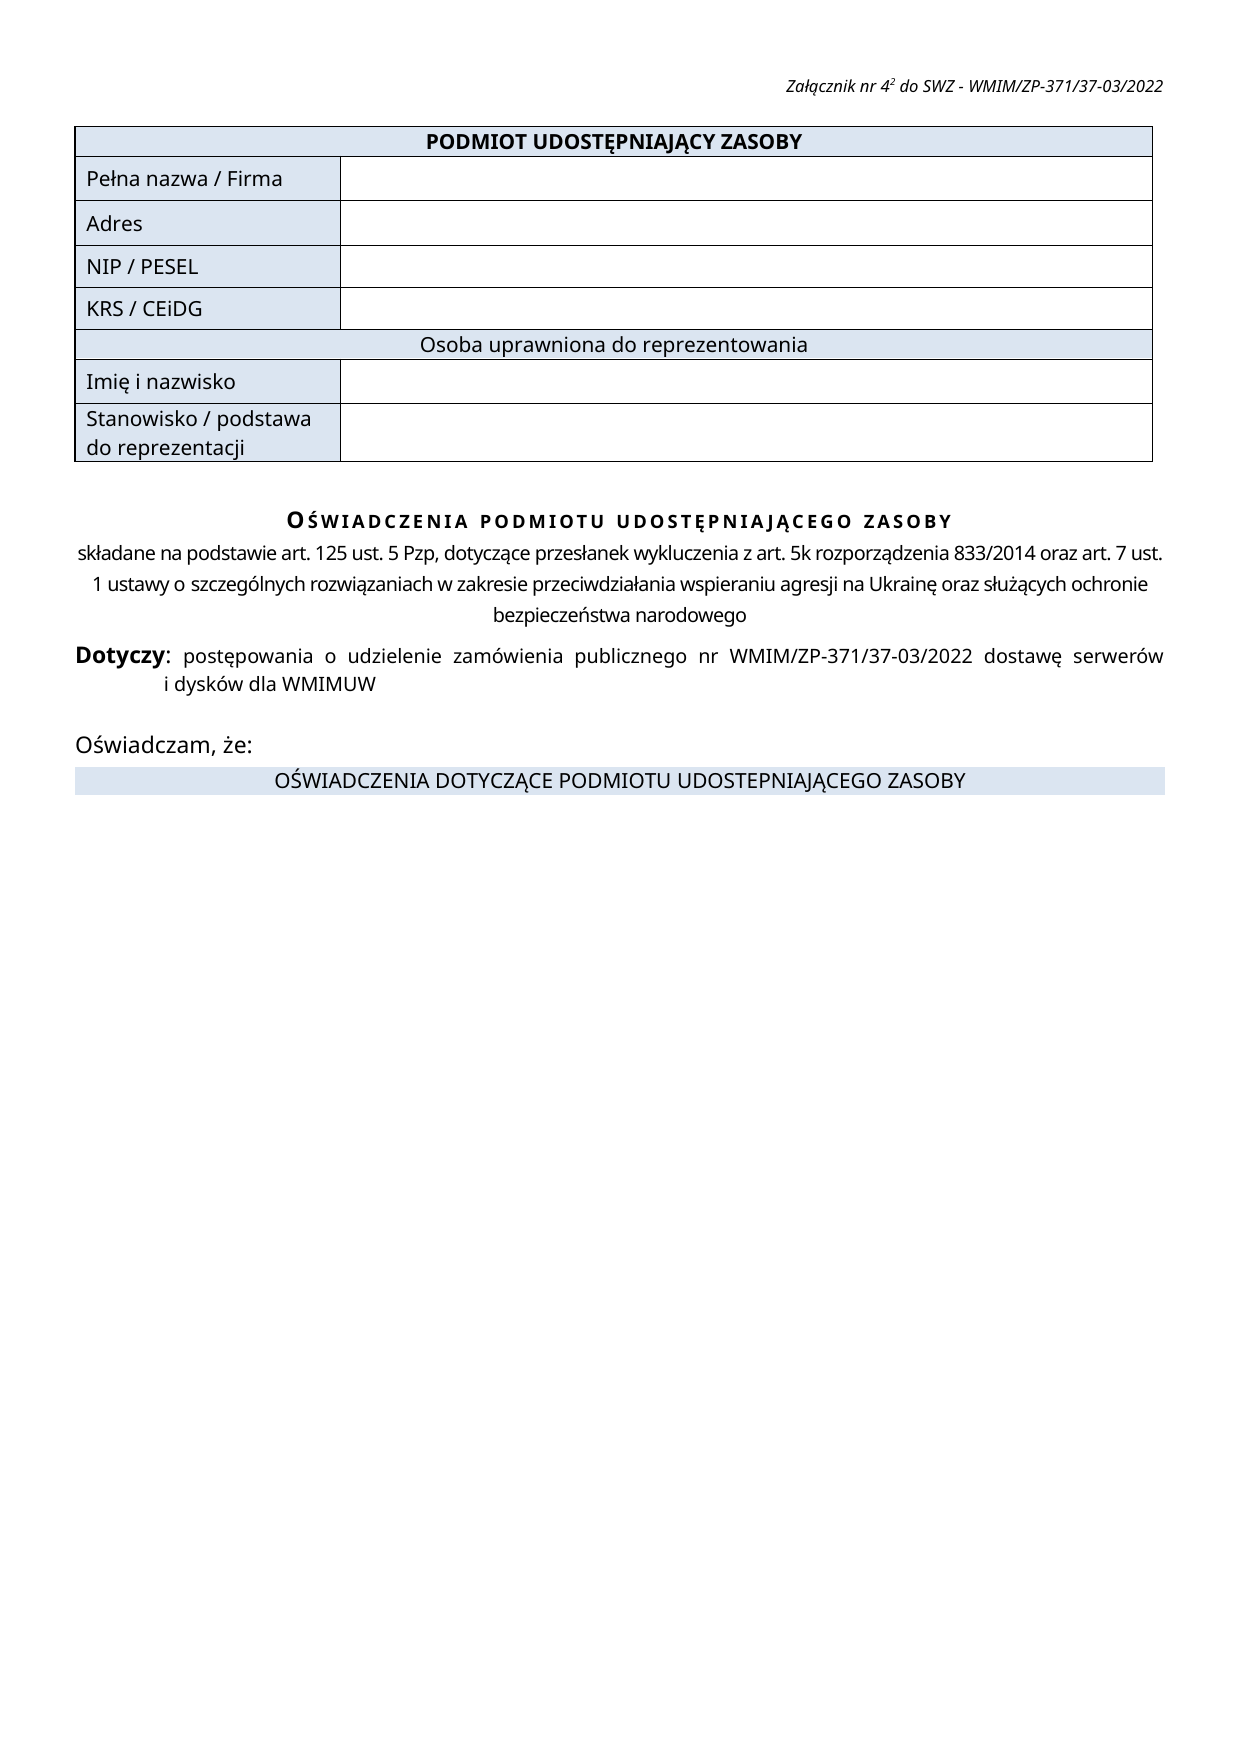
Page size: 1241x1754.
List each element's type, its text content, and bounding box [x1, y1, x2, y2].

subtitle Oświadczenia podmiotu udostępniającego zasoby składane na podstawie art. 125 ust. 5 Pzp, dotyczące przesłanek wykluczenia z art. 5k rozporządzenia 833/2014 oraz art. 7 ust. 1 ustawy o szczególnych rozwiązaniach w zakresie przeciwdziałania wspieraniu agresji na Ukrainę oraz służących ochronie bezpieczeństwa narodowego [75, 504, 1165, 628]
table_cell [341, 157, 1152, 200]
table_cell [341, 404, 1152, 461]
table_header PODMIOT UDOSTĘPNIAJĄCY ZASOBY [76, 127, 1152, 156]
table_cell KRS / CEiDG [76, 288, 340, 329]
text OŚWIADCZENIA DOTYCZĄCE PODMIOTU UDOSTEPNIAJĄCEGO ZASOBY [75, 767, 1165, 795]
table_cell Imię i nazwisko [76, 360, 340, 403]
table_cell Adres [76, 201, 340, 245]
table_cell Pełna nazwa / Firma [76, 157, 340, 200]
table_cell [341, 246, 1152, 287]
table_cell [341, 360, 1152, 403]
table_cell Stanowisko / podstawa do reprezentacji [76, 404, 340, 461]
subtitle Oświadczam, że: [75, 729, 1165, 760]
table_cell Osoba uprawniona do reprezentowania [76, 330, 1152, 358]
subtitle Dotyczy: postępowania o udzielenie zamówienia publicznego nr WMIM/ZP-371/37-03/2022 dostawę serwerów i dysków dla WMIMUW [75, 639, 1165, 697]
table_cell [341, 201, 1152, 245]
text Załącznik nr 42 do SWZ - WMIM/ZP-371/37-03/2022 [112, 75, 1165, 98]
table_cell [341, 288, 1152, 329]
table_cell NIP / PESEL [76, 246, 340, 287]
